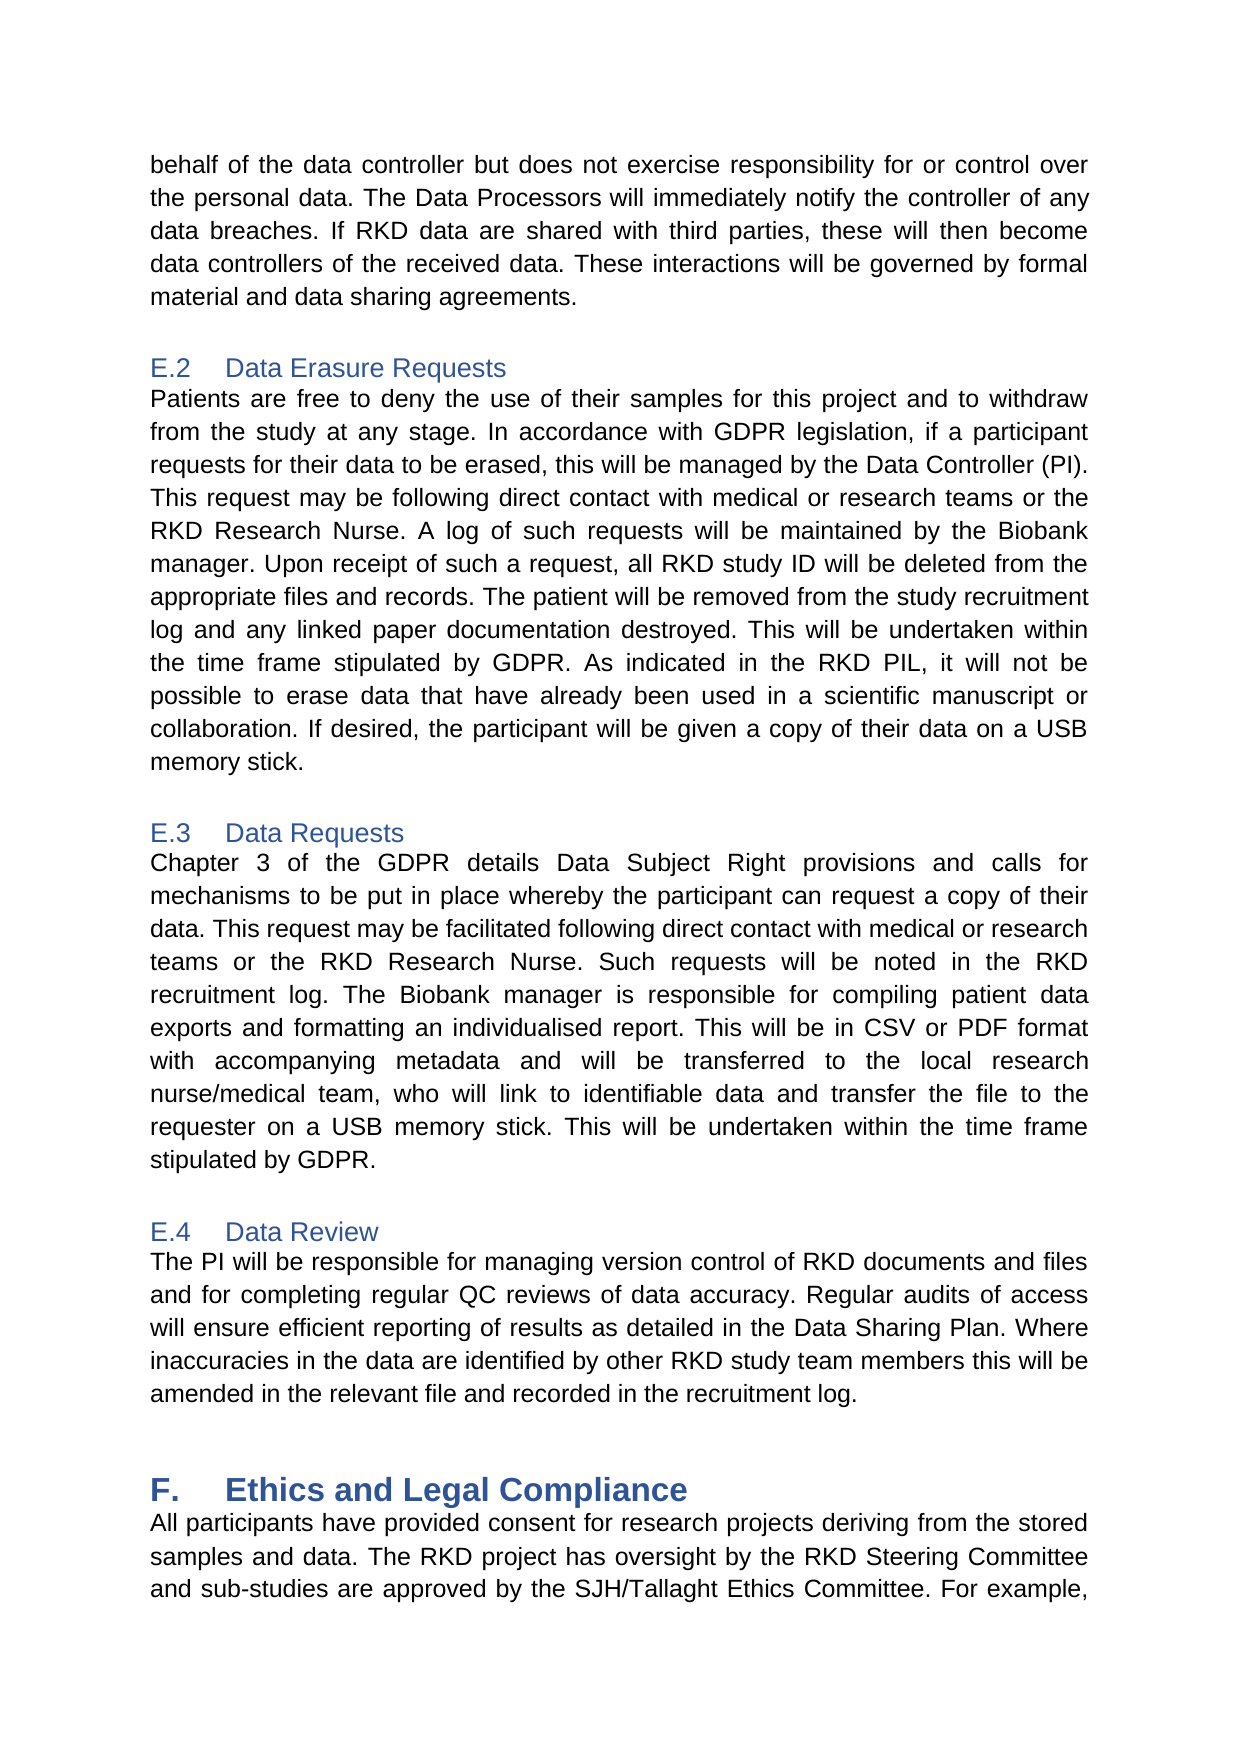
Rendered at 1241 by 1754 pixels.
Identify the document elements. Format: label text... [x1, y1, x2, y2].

subtitle E.4 Data Review [150, 1216, 1090, 1247]
subtitle E.2 Data Erasure Requests [150, 352, 1090, 383]
text Chapter 3 of the GDPR details Data Subject Right provisions and calls for mechanisms to be put in place whereby the participant can request a copy of their data. This request may be facilitated following direct contact with medical or research teams or the RKD Research Nurse. Such requests will be noted in the RKD recruitment log. The Biobank manager is responsible for compiling patient data exports and formatting an individualised report. This will be in CSV or PDF format with accompanying metadata and will be transferred to the local research nurse/medical team, who will link to identifiable data and transfer the file to the requester on a USB memory stick. This will be undertaken within the time frame stipulated by GDPR. [150, 848, 1090, 1174]
text Patients are free to deny the use of their samples for this project and to withdraw from the study at any stage. In accordance with GDPR legislation, if a participant requests for their data to be erased, this will be managed by the Data Controller (PI). This request may be following direct contact with medical or research teams or the RKD Research Nurse. A log of such requests will be maintained by the Biobank manager. Upon receipt of such a request, all RKD study ID will be deleted from the appropriate files and records. The patient will be removed from the study recruitment log and any linked paper documentation destroyed. This will be undertaken within the time frame stipulated by GDPR. As indicated in the RKD PIL, it will not be possible to erase data that have already been used in a scientific manuscript or collaboration. If desired, the participant will be given a copy of their data on a USB memory stick. [150, 383, 1090, 776]
text The PI will be responsible for managing version control of RKD documents and files and for completing regular QC reviews of data accuracy. Regular audits of access will ensure efficient reporting of results as detailed in the Data Sharing Plan. Where inaccuracies in the data are identified by other RKD study team members this will be amended in the relevant file and recorded in the recruitment log. [150, 1247, 1090, 1408]
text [150, 150, 1090, 311]
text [150, 1508, 1090, 1603]
subtitle F. Ethics and Legal Compliance [150, 1470, 1090, 1508]
subtitle E.3 Data Requests [150, 817, 1090, 848]
